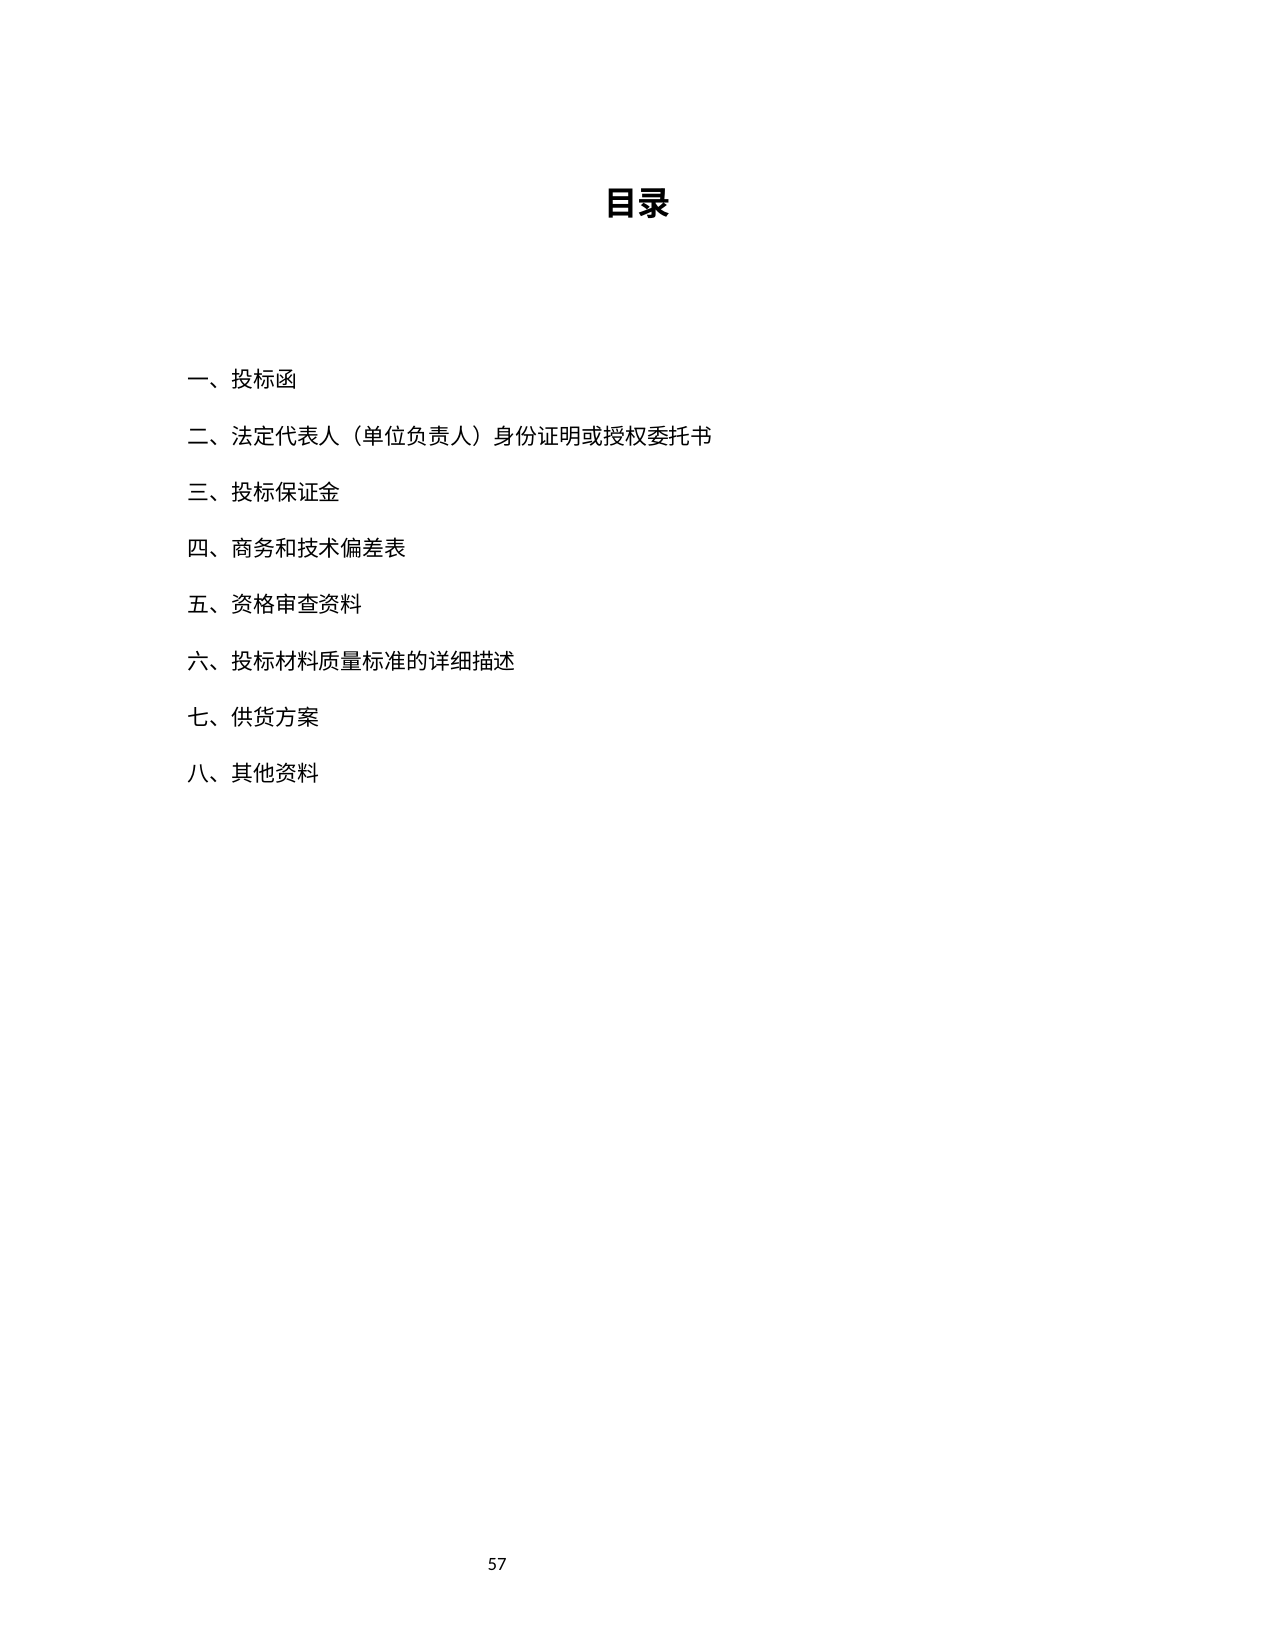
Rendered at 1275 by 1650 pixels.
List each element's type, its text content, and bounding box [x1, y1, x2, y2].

subtitle 目录 [187, 177, 1087, 225]
text 六、投标材料质量标准的详细描述 [187, 624, 1087, 680]
text 四、商务和技术偏差表 [187, 512, 1087, 568]
text 二、法定代表人（单位负责人）身份证明或授权委托书 [187, 399, 1087, 455]
text 五、资格审查资料 [187, 568, 1087, 624]
text 八、其他资料 [187, 737, 1087, 793]
text 一、投标函 [187, 343, 1087, 399]
text 三、投标保证金 [187, 455, 1087, 512]
text 七、供货方案 [187, 680, 1087, 737]
